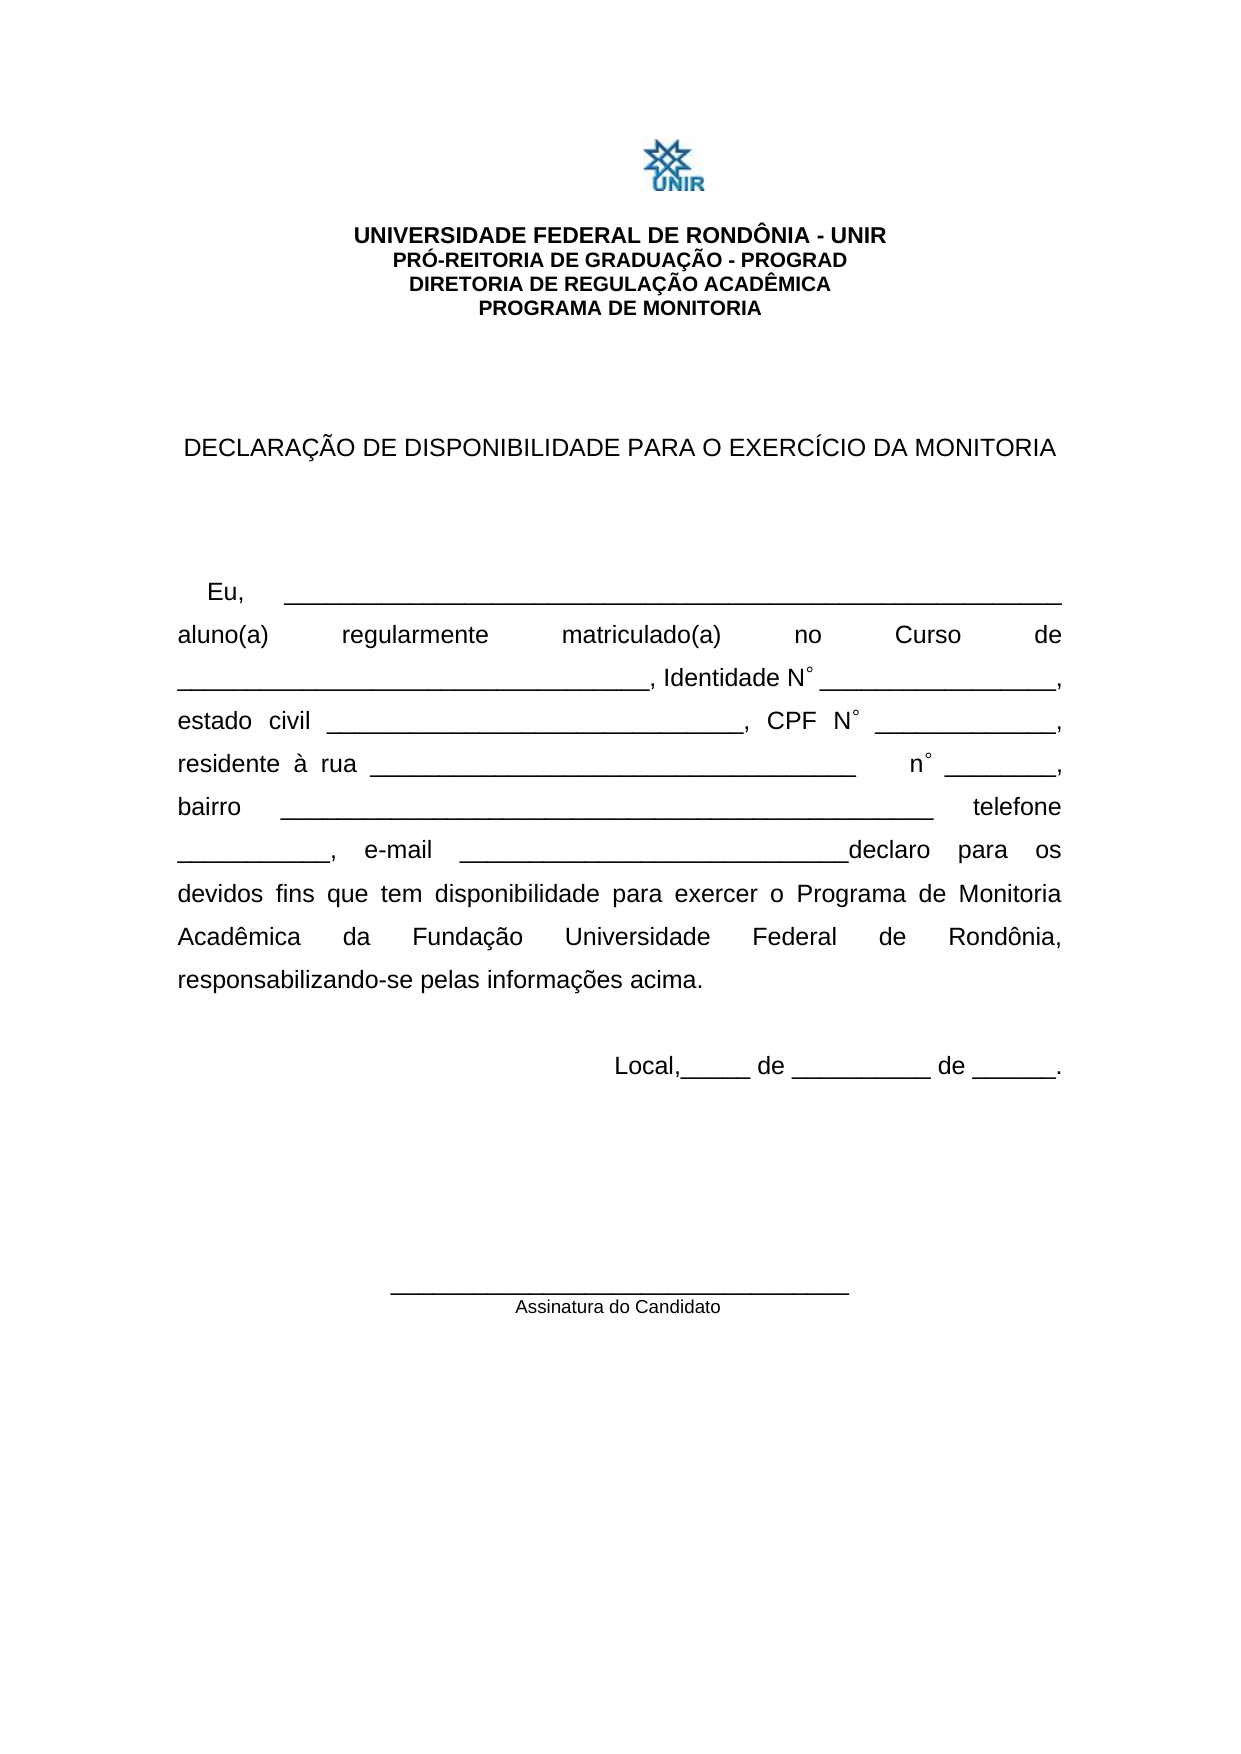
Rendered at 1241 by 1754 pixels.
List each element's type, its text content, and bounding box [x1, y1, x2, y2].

text PROGRAMA DE MONITORIA [177, 296, 1063, 320]
text PRÓ-REITORIA DE GRADUAÇÃO - PROGRAD [177, 248, 1063, 272]
text DIRETORIA DE REGULAÇÃO ACADÊMICA [177, 272, 1063, 296]
text UNIVERSIDADE FEDERAL DE RONDÔNIA - UNIR [177, 222, 1063, 248]
text Eu, ________________________________________________________ aluno(a) regularmente matriculado(a) no Curso de __________________________________, Identidade N _________________, estado civil ______________________________, CPF N _____________, residente à rua ___________________________________ n ________, bairro _______________________________________________ telefone ___________, e-mail ____________________________declaro para os devidos fins que tem disponibilidade para exercer o Programa de Monitoria Acadêmica da Fundação Universidade Federal de Rondônia, responsabilizando-se pelas informações acima. [177, 576, 1063, 994]
text _________________________________ [177, 1267, 1063, 1296]
text Assinatura do Candidato [177, 1296, 1058, 1317]
text Local,_____ de __________ de ______. [177, 1051, 1063, 1080]
picture [643, 139, 705, 191]
text DECLARAÇÃO DE DISPONIBILIDADE PARA O EXERCÍCIO DA MONITORIA [177, 433, 1063, 461]
